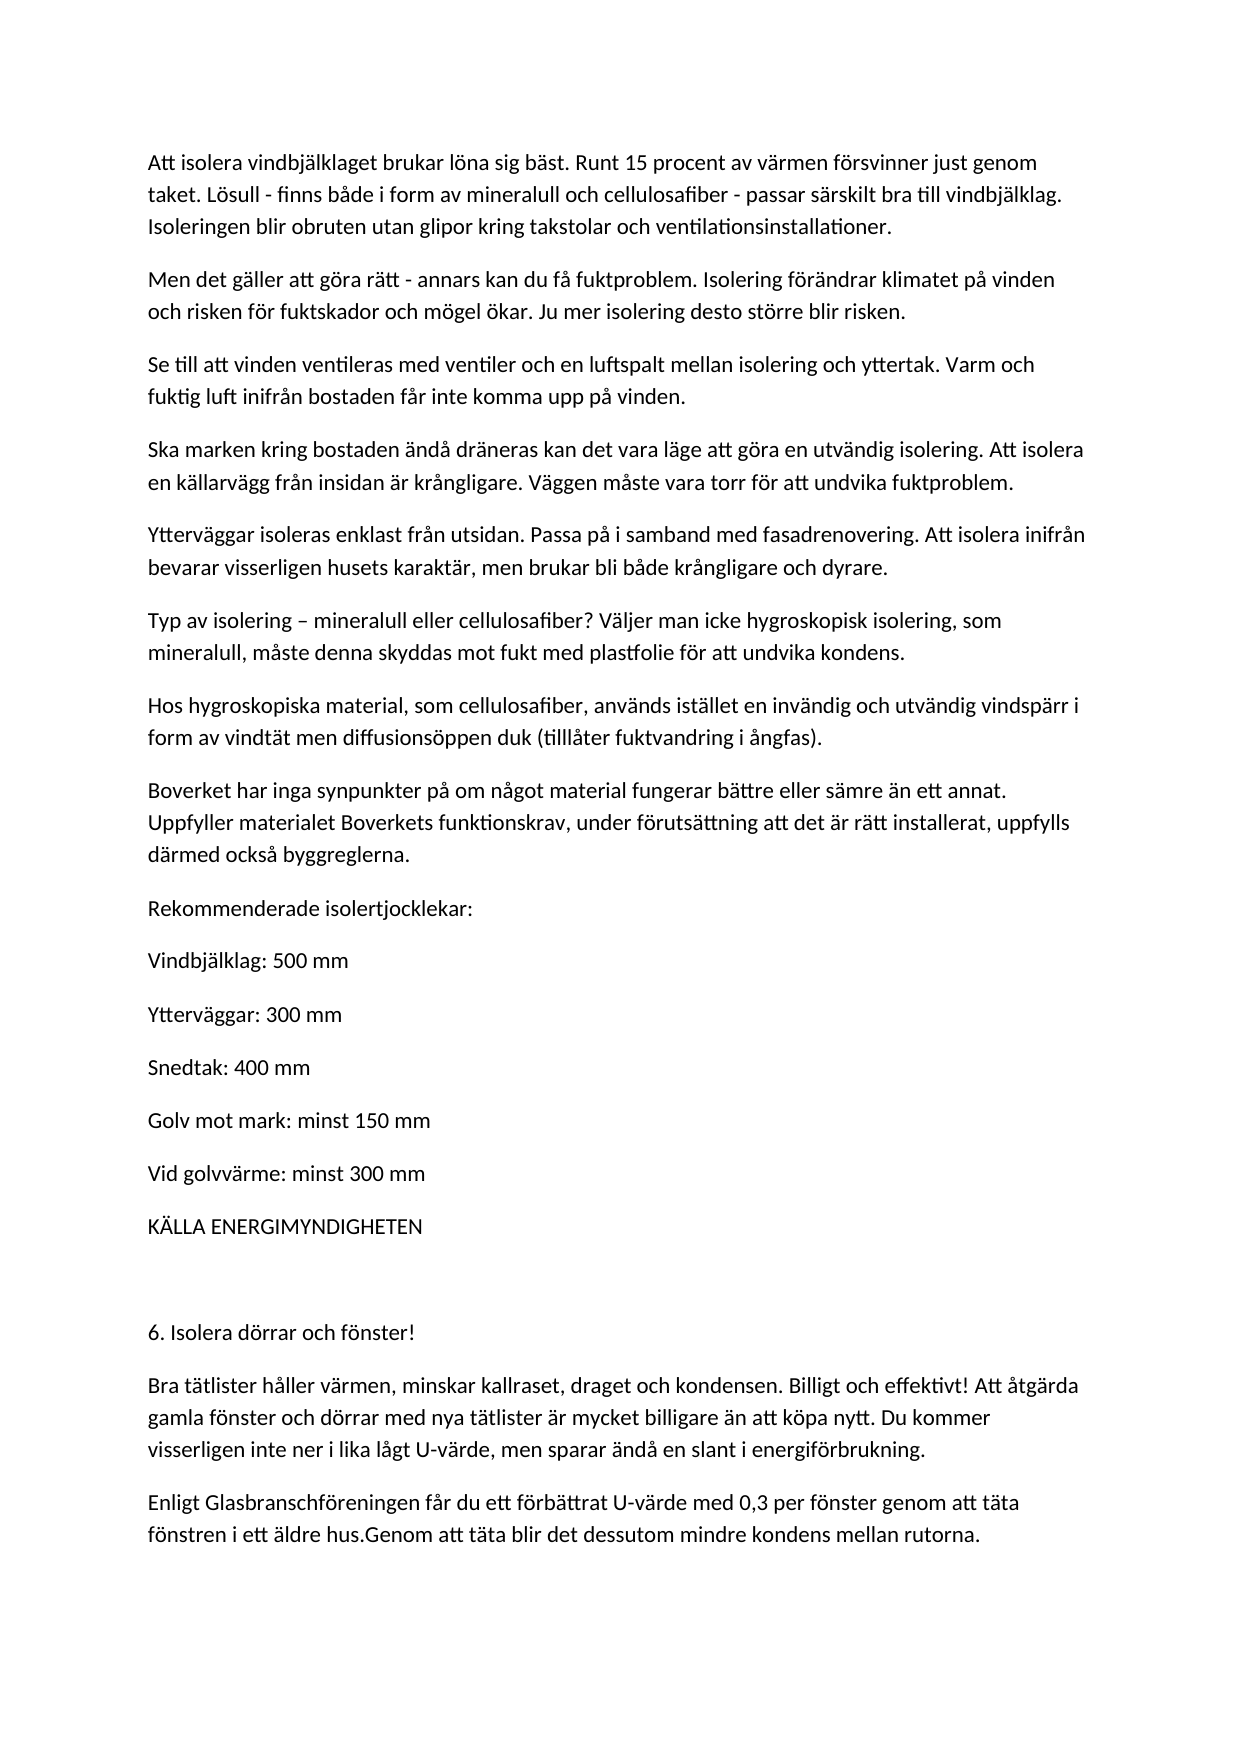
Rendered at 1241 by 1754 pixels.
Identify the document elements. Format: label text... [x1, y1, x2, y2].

text 6. Isolera dörrar och fönster! [148, 1318, 1093, 1346]
text Bra tätlister håller värmen, minskar kallraset, draget och kondensen. Billigt och effektivt! Att åtgärda gamla fönster och dörrar med nya tätlister är mycket billigare än att köpa nytt. Du kommer visserligen inte ner i lika lågt U-värde, men sparar ändå en slant i energiförbrukning. [148, 1371, 1093, 1463]
text Ytterväggar: 300 mm [148, 1000, 1093, 1028]
text Boverket har inga synpunkter på om något material fungerar bättre eller sämre än ett annat. Uppfyller materialet Boverkets funktionskrav, under förutsättning att det är rätt installerat, uppfylls därmed också byggreglerna. [148, 776, 1093, 869]
text Att isolera vindbjälklaget brukar löna sig bäst. Runt 15 procent av värmen försvinner just genom taket. Lösull - finns både i form av mineralull och cellulosafiber - passar särskilt bra till vindbjälklag. Isoleringen blir obruten utan glipor kring takstolar och ventilationsinstallationer. [148, 148, 1093, 240]
text Vindbjälklag: 500 mm [148, 947, 1093, 975]
text Enligt Glasbranschföreningen får du ett förbättrat U-värde med 0,3 per fönster genom att täta fönstren i ett äldre hus.Genom att täta blir det dessutom mindre kondens mellan rutorna. [148, 1488, 1093, 1548]
text KÄLLA ENERGIMYNDIGHETEN [148, 1212, 1093, 1240]
text Golv mot mark: minst 150 mm [148, 1106, 1093, 1134]
text Typ av isolering – mineralull eller cellulosafiber? Väljer man icke hygroskopisk isolering, som mineralull, måste denna skyddas mot fukt med plastfolie för att undvika kondens. [148, 606, 1093, 666]
text Men det gäller att göra rätt - annars kan du få fuktproblem. Isolering förändrar klimatet på vinden och risken för fuktskador och mögel ökar. Ju mer isolering desto större blir risken. [148, 265, 1093, 325]
text Snedtak: 400 mm [148, 1053, 1093, 1081]
text Hos hygroskopiska material, som cellulosafiber, används istället en invändig och utvändig vindspärr i form av vindtät men diffusionsöppen duk (tilllåter fuktvandring i ångfas). [148, 691, 1093, 751]
text Se till att vinden ventileras med ventiler och en luftspalt mellan isolering och yttertak. Varm och fuktig luft inifrån bostaden får inte komma upp på vinden. [148, 350, 1093, 410]
text Vid golvvärme: minst 300 mm [148, 1159, 1093, 1187]
text Ytterväggar isoleras enklast från utsidan. Passa på i samband med fasadrenovering. Att isolera inifrån bevarar visserligen husets karaktär, men brukar bli både krångligare och dyrare. [148, 521, 1093, 581]
text Ska marken kring bostaden ändå dräneras kan det vara läge att göra en utvändig isolering. Att isolera en källarvägg från insidan är krångligare. Väggen måste vara torr för att undvika fuktproblem. [148, 435, 1093, 496]
text Rekommenderade isolertjocklekar: [148, 894, 1093, 922]
